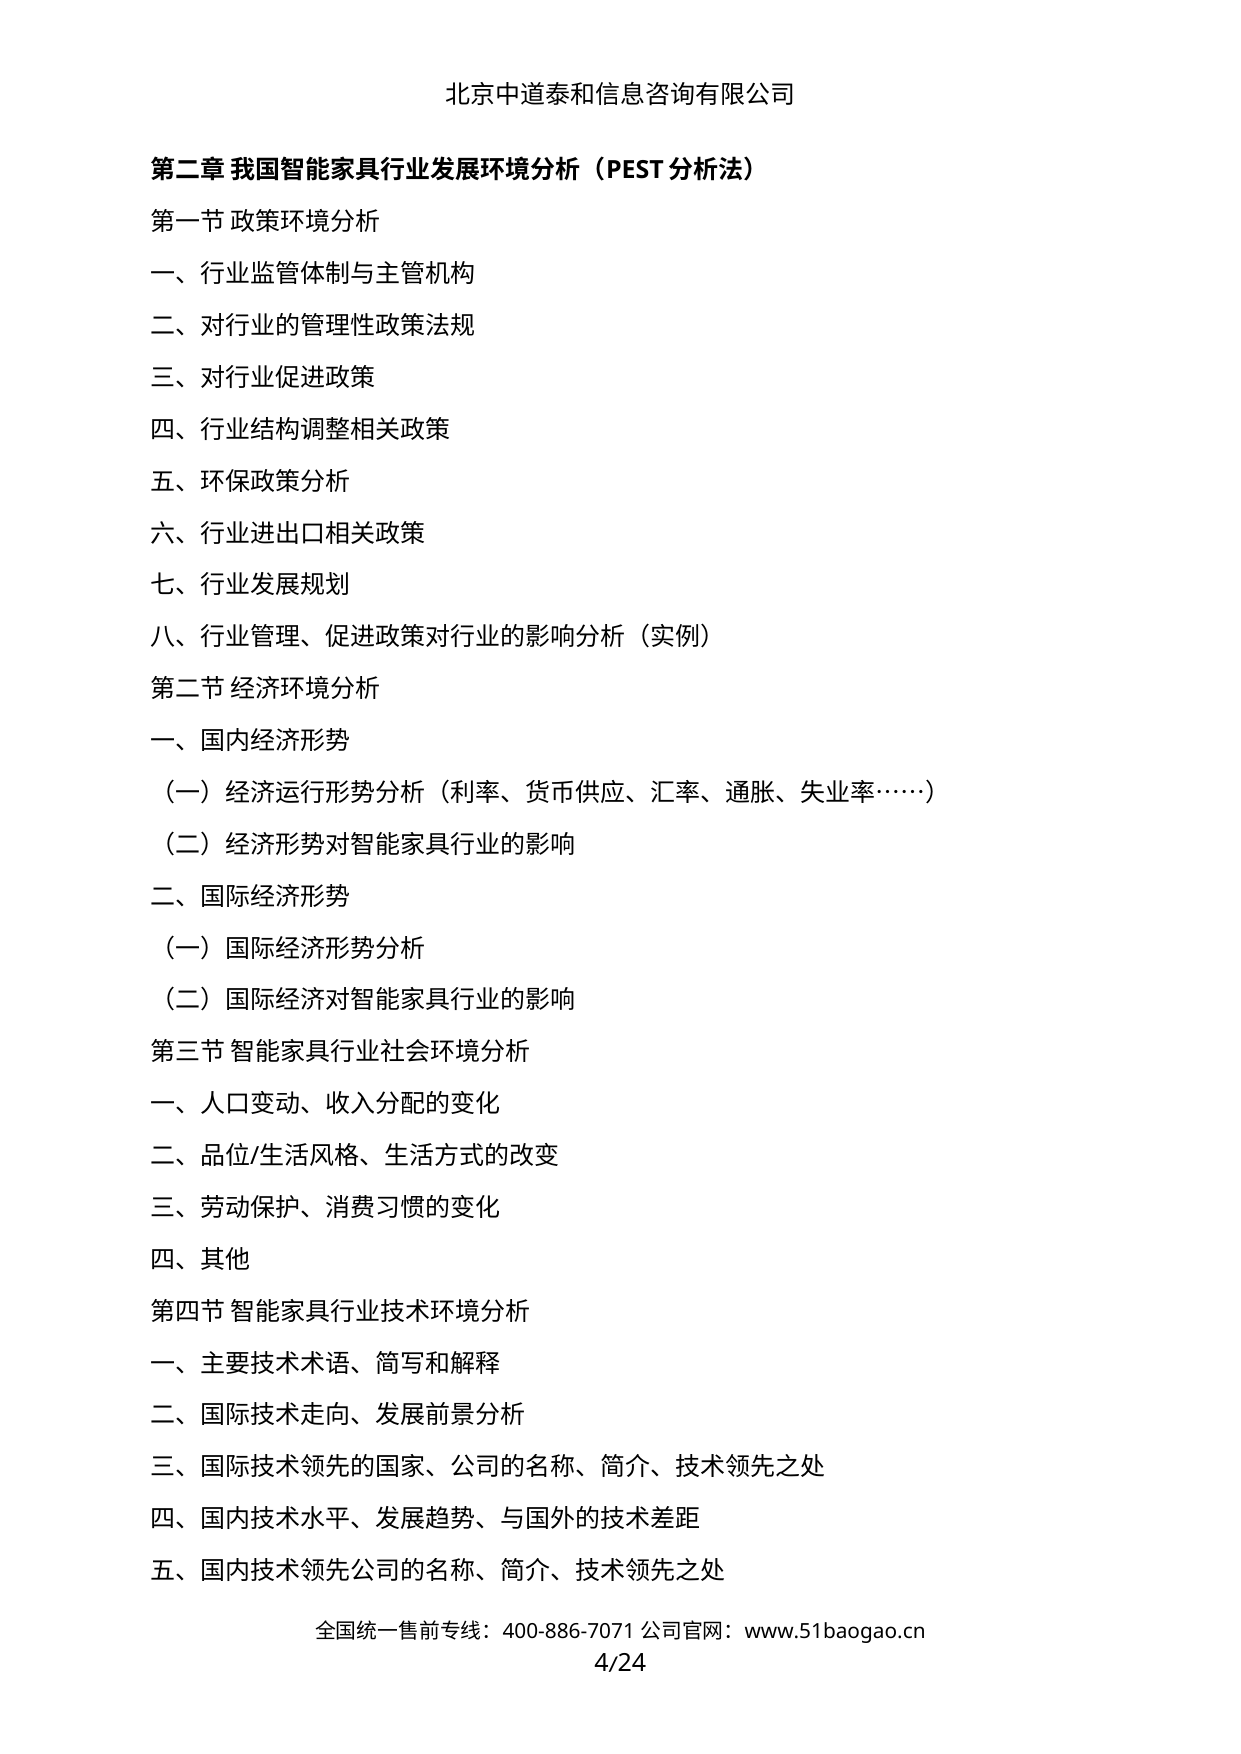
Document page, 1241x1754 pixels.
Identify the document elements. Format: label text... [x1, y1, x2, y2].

text 第一节 政策环境分析 [150, 202, 1090, 238]
text 二、国际经济形势 [150, 876, 1090, 912]
text 六、行业进出口相关政策 [150, 513, 1090, 549]
text （一）国际经济形势分析 [150, 928, 1090, 964]
text 三、国际技术领先的国家、公司的名称、简介、技术领先之处 [150, 1447, 1090, 1483]
text （二）经济形势对智能家具行业的影响 [150, 824, 1090, 861]
text 第三节 智能家具行业社会环境分析 [150, 1032, 1090, 1068]
text 五、环保政策分析 [150, 461, 1090, 497]
text 三、劳动保护、消费习惯的变化 [150, 1187, 1090, 1224]
text （一）经济运行形势分析（利率、货币供应、汇率、通胀、失业率……） [150, 772, 1090, 809]
text 八、行业管理、促进政策对行业的影响分析（实例） [150, 617, 1090, 653]
text 五、国内技术领先公司的名称、简介、技术领先之处 [150, 1551, 1090, 1587]
text 第二节 经济环境分析 [150, 669, 1090, 705]
text 一、国内经济形势 [150, 721, 1090, 757]
text 二、品位/生活风格、生活方式的改变 [150, 1136, 1090, 1172]
text 一、主要技术术语、简写和解释 [150, 1343, 1090, 1379]
text 七、行业发展规划 [150, 565, 1090, 601]
text 第四节 智能家具行业技术环境分析 [150, 1291, 1090, 1327]
text 二、对行业的管理性政策法规 [150, 306, 1090, 342]
text 三、对行业促进政策 [150, 357, 1090, 394]
text 四、其他 [150, 1239, 1090, 1276]
text 一、行业监管体制与主管机构 [150, 254, 1090, 290]
text 二、国际技术走向、发展前景分析 [150, 1395, 1090, 1431]
text 四、国内技术水平、发展趋势、与国外的技术差距 [150, 1499, 1090, 1535]
text 四、行业结构调整相关政策 [150, 409, 1090, 446]
text （二）国际经济对智能家具行业的影响 [150, 980, 1090, 1016]
text 一、人口变动、收入分配的变化 [150, 1084, 1090, 1120]
text 第二章 我国智能家具行业发展环境分析（PEST分析法） [150, 150, 1090, 186]
